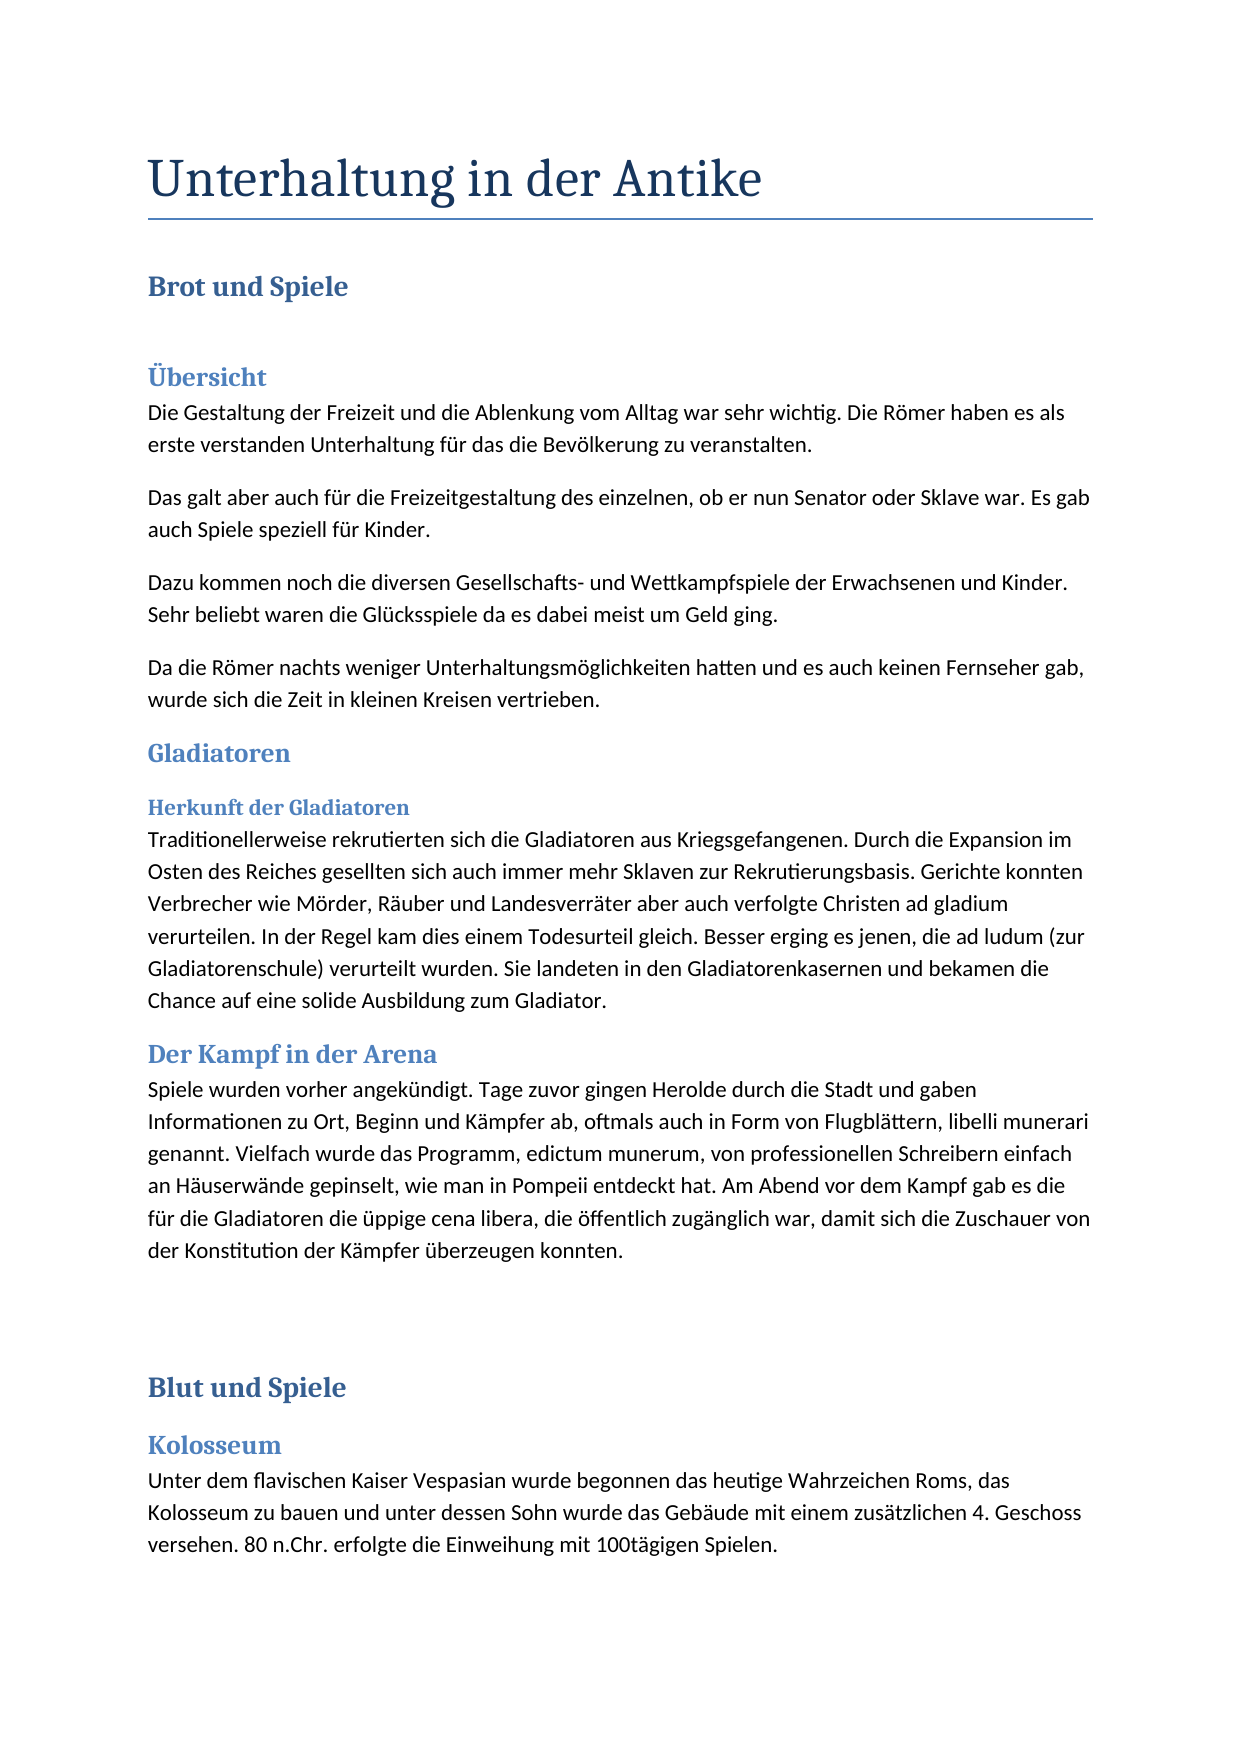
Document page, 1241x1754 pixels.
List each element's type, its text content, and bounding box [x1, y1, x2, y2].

text Die Gestaltung der Freizeit und die Ablenkung vom Alltag war sehr wichtig. Die Römer haben es als erste verstanden Unterhaltung für das die Bevölkerung zu veranstalten. [148, 398, 1093, 458]
title Unterhaltung in der Antike [148, 148, 1093, 218]
subtitle Gladiatoren [148, 738, 1093, 769]
text Dazu kommen noch die diversen Gesellschafts- und Wettkampfspiele der Erwachsenen und Kinder. Sehr beliebt waren die Glücksspiele da es dabei meist um Geld ging. [148, 568, 1093, 628]
subtitle Übersicht [148, 362, 1093, 393]
subtitle Brot und Spiele [148, 270, 1093, 304]
subtitle Herkunft der Gladiatoren [148, 795, 1093, 821]
text Das galt aber auch für die Freizeitgestaltung des einzelnen, ob er nun Senator oder Sklave war. Es gab auch Spiele speziell für Kinder. [148, 483, 1093, 543]
text Da die Römer nachts weniger Unterhaltungsmöglichkeiten hatten und es auch keinen Fernseher gab, wurde sich die Zeit in kleinen Kreisen vertrieben. [148, 653, 1093, 713]
subtitle Kolosseum [148, 1430, 1093, 1462]
subtitle Blut und Spiele [148, 1371, 1093, 1404]
text Traditionellerweise rekrutierten sich die Gladiatoren aus Kriegsgefangenen. Durch die Expansion im Osten des Reiches gesellten sich auch immer mehr Sklaven zur Rekrutierungsbasis. Gerichte konnten Verbrecher wie Mörder, Räuber und Landesverräter aber auch verfolgte Christen ad gladium verurteilen. In der Regel kam dies einem Todesurteil gleich. Besser erging es jenen, die ad ludum (zur Gladiatorenschule) verurteilt wurden. Sie landeten in den Gladiatorenkasernen und bekamen die Chance auf eine solide Ausbildung zum Gladiator. [148, 825, 1093, 1014]
subtitle Der Kampf in der Arena [148, 1039, 1093, 1070]
text Unter dem flavischen Kaiser Vespasian wurde begonnen das heutige Wahrzeichen Roms, das Kolosseum zu bauen und unter dessen Sohn wurde das Gebäude mit einem zusätzlichen 4. Geschoss versehen. 80 n.Chr. erfolgte die Einweihung mit 100tägigen Spielen. [148, 1466, 1093, 1558]
text Spiele wurden vorher angekündigt. Tage zuvor gingen Herolde durch die Stadt und gaben Informationen zu Ort, Beginn und Kämpfer ab, oftmals auch in Form von Flugblättern, libelli munerari genannt. Vielfach wurde das Programm, edictum munerum, von professionellen Schreibern einfach an Häuserwände gepinselt, wie man in Pompeii entdeckt hat. Am Abend vor dem Kampf gab es die für die Gladiatoren die üppige cena libera, die öffentlich zugänglich war, damit sich die Zuschauer von der Konstitution der Kämpfer überzeugen konnten. [148, 1075, 1093, 1264]
